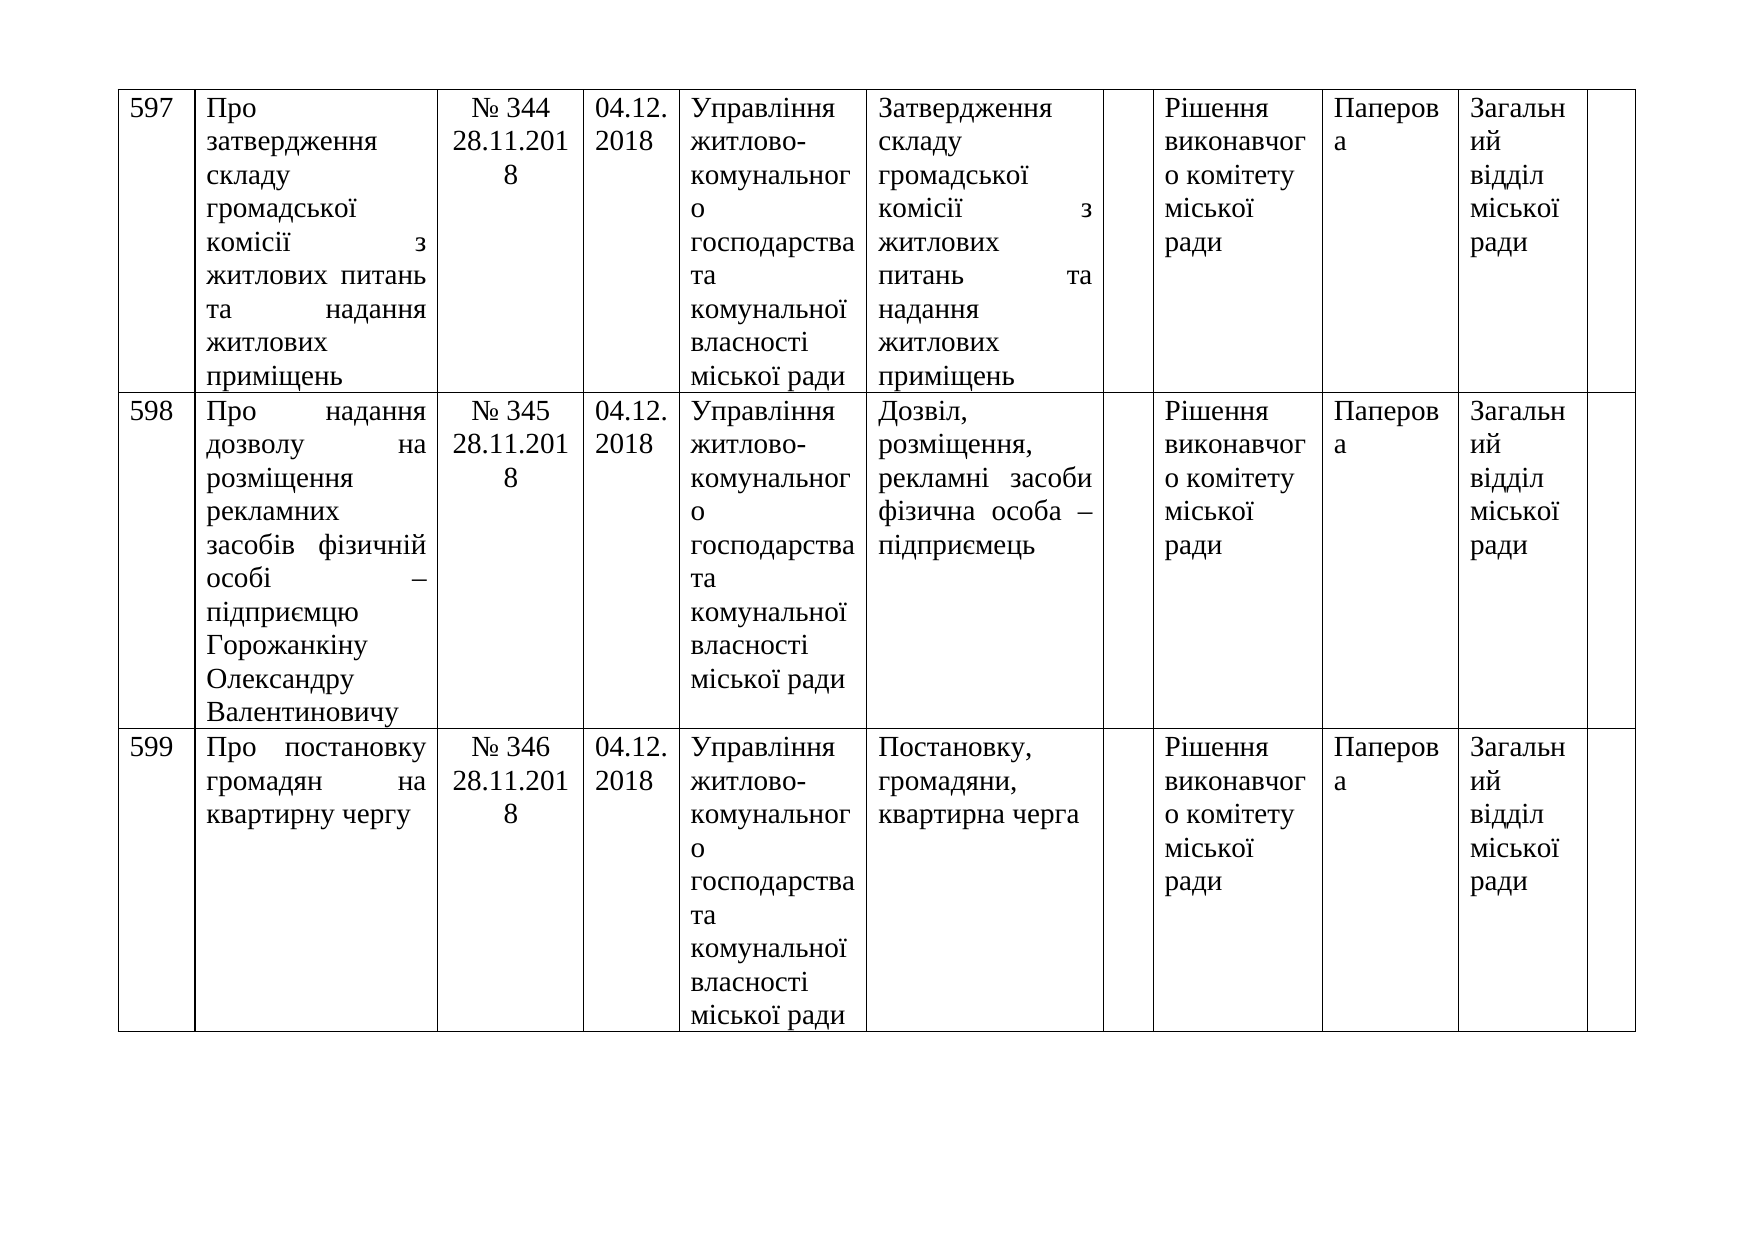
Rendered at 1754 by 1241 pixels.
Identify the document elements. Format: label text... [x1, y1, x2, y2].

table_cell [1104, 393, 1153, 728]
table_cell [1459, 729, 1587, 1031]
table_cell Дозвіл, розміщення, рекламні засоби фізична особа – підприємець [867, 393, 1103, 728]
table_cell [1459, 90, 1587, 392]
table_cell [1588, 90, 1635, 392]
table_cell Рішення виконавчого комітету міської ради [1154, 393, 1322, 728]
table_cell Паперова [1323, 729, 1458, 1031]
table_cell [680, 729, 866, 1031]
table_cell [1154, 729, 1322, 1031]
table_cell [1104, 90, 1153, 392]
table_cell № 346 28.11.2018 [438, 729, 583, 1031]
table_cell Паперова [1323, 90, 1458, 392]
table_cell Управління житлово-комунального господарства та комунальної власності міської ради [680, 393, 866, 728]
table_cell [1588, 393, 1635, 728]
table_cell 04.12.2018 [584, 729, 679, 1031]
table_cell [1104, 729, 1153, 1031]
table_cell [1154, 90, 1322, 392]
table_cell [680, 90, 866, 392]
table_cell 04.12.2018 [584, 393, 679, 728]
table_cell Паперова [1323, 393, 1458, 728]
table_cell [1588, 729, 1635, 1031]
table_cell Про постановку громадян на квартирну чергу [196, 729, 437, 1031]
table_cell № 344 28.11.2018 [438, 90, 583, 392]
table_cell Постановку, громадяни, квартирна черга [867, 729, 1103, 1031]
table_cell 04.12.2018 [584, 90, 679, 392]
table_cell Про надання дозволу на розміщення рекламних засобів фізичній особі – підприємцю Горожанкіну Олександру Валентиновичу [196, 393, 437, 728]
table_cell № 345 28.11.2018 [438, 393, 583, 728]
table_cell 599 [119, 729, 194, 1031]
table_cell 598 [119, 393, 194, 728]
table_cell Про затвердження складу громадської комісії з житлових питань та надання житлових приміщень [196, 90, 437, 392]
table_cell 597 [119, 90, 194, 392]
table_cell Затвердження складу громадської комісії з житлових питань та надання житлових приміщень [867, 90, 1103, 392]
table_cell Загальний відділ міської ради [1459, 393, 1587, 728]
